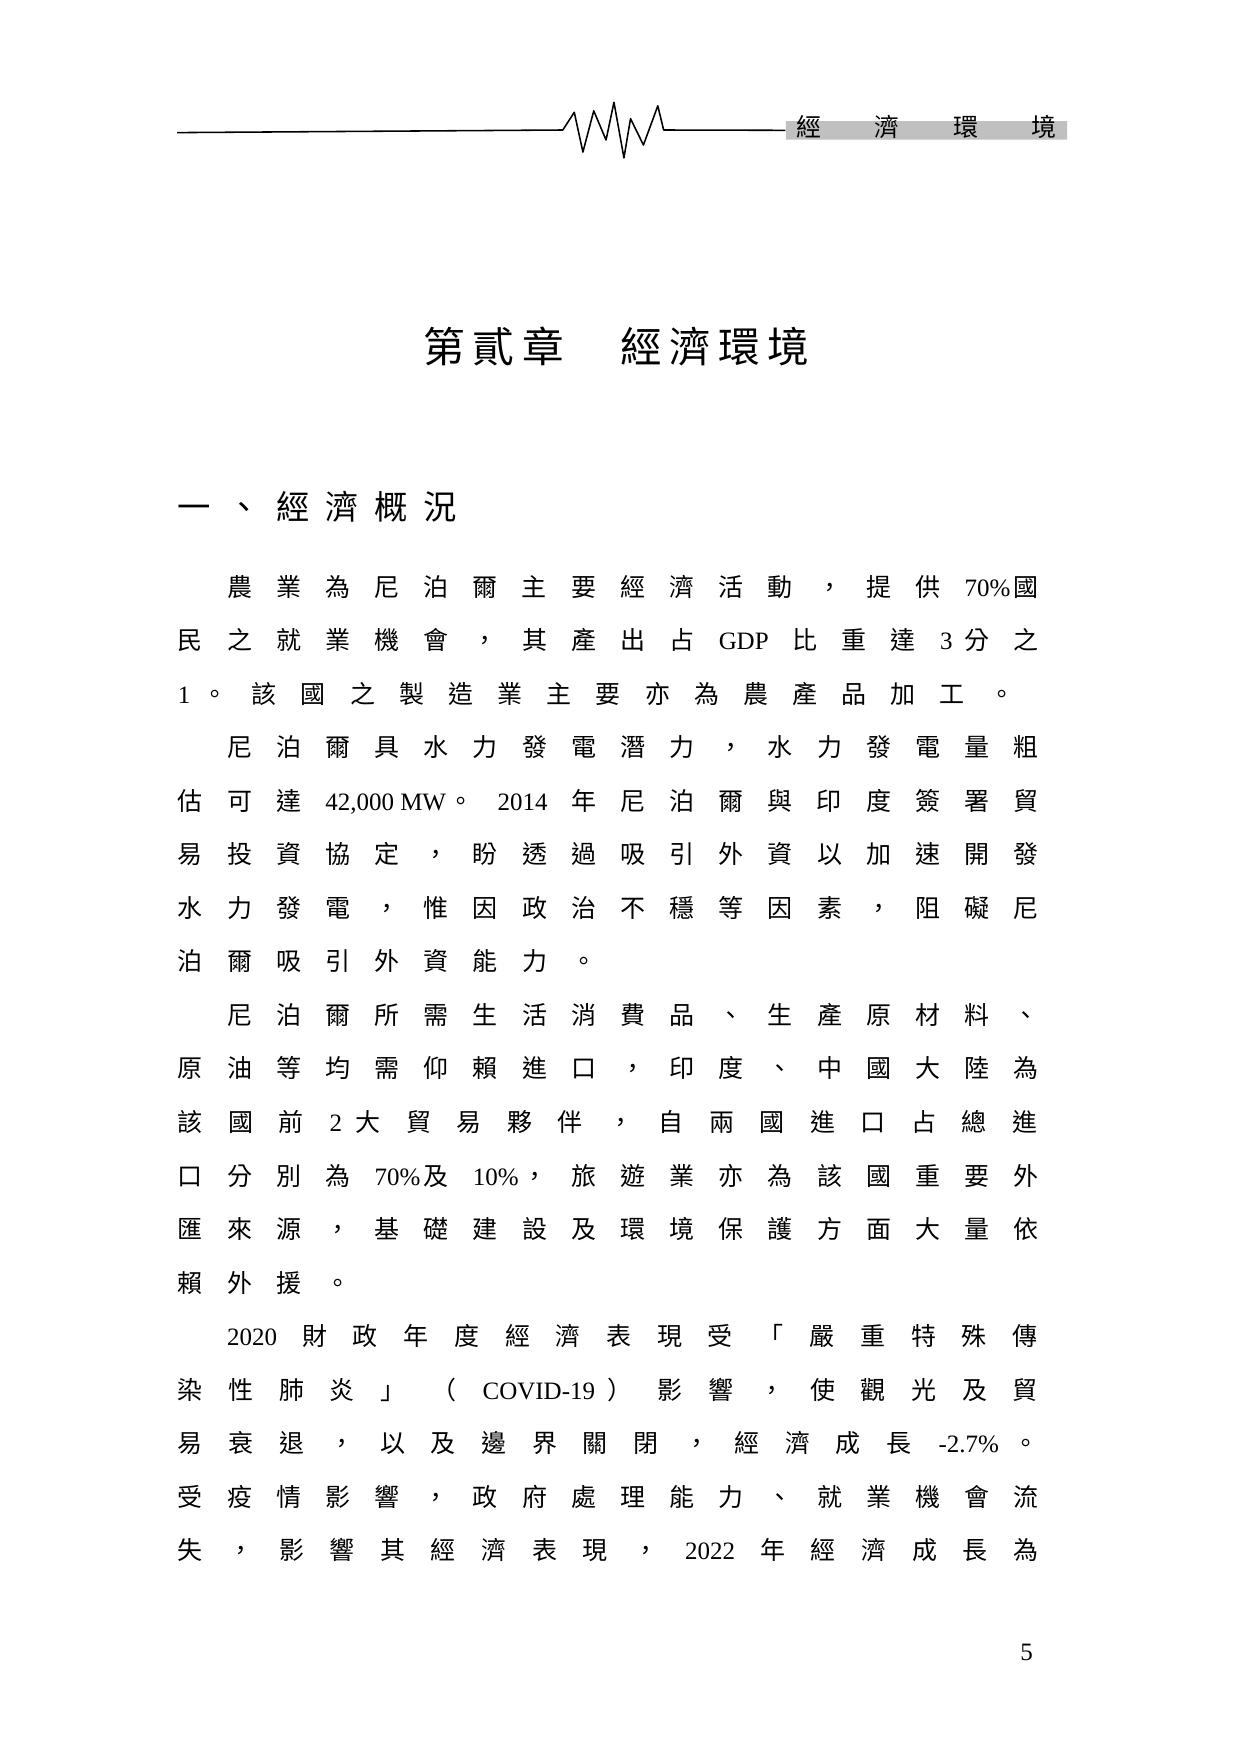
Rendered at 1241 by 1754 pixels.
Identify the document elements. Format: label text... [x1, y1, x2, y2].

text 尼泊爾具水力發電潛力，水力發電量粗估可達42,000 MW。2014年尼泊爾與印度簽署貿易投資協定，盼透過吸引外資以加速開發水力發電，惟因政治不穩等因素，阻礙尼泊爾吸引外資能力。 [178, 719, 1063, 987]
text 一、經濟概況 [178, 478, 1063, 532]
text 第貳章 經濟環境 [178, 291, 1063, 398]
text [178, 1308, 1063, 1576]
text 尼泊爾所需生活消費品、生產原材料、原油等均需仰賴進口，印度、中國大陸為該國前2大貿易夥伴，自兩國進口占總進口分別為70%及10%，旅遊業亦為該國重要外匯來源，基礎建設及環境保護方面大量依賴外援。 [178, 987, 1063, 1308]
text 農業為尼泊爾主要經濟活動，提供70%國民之就業機會，其產出占GDP比重達3分之1。該國之製造業主要亦為農產品加工。 [178, 558, 1063, 719]
